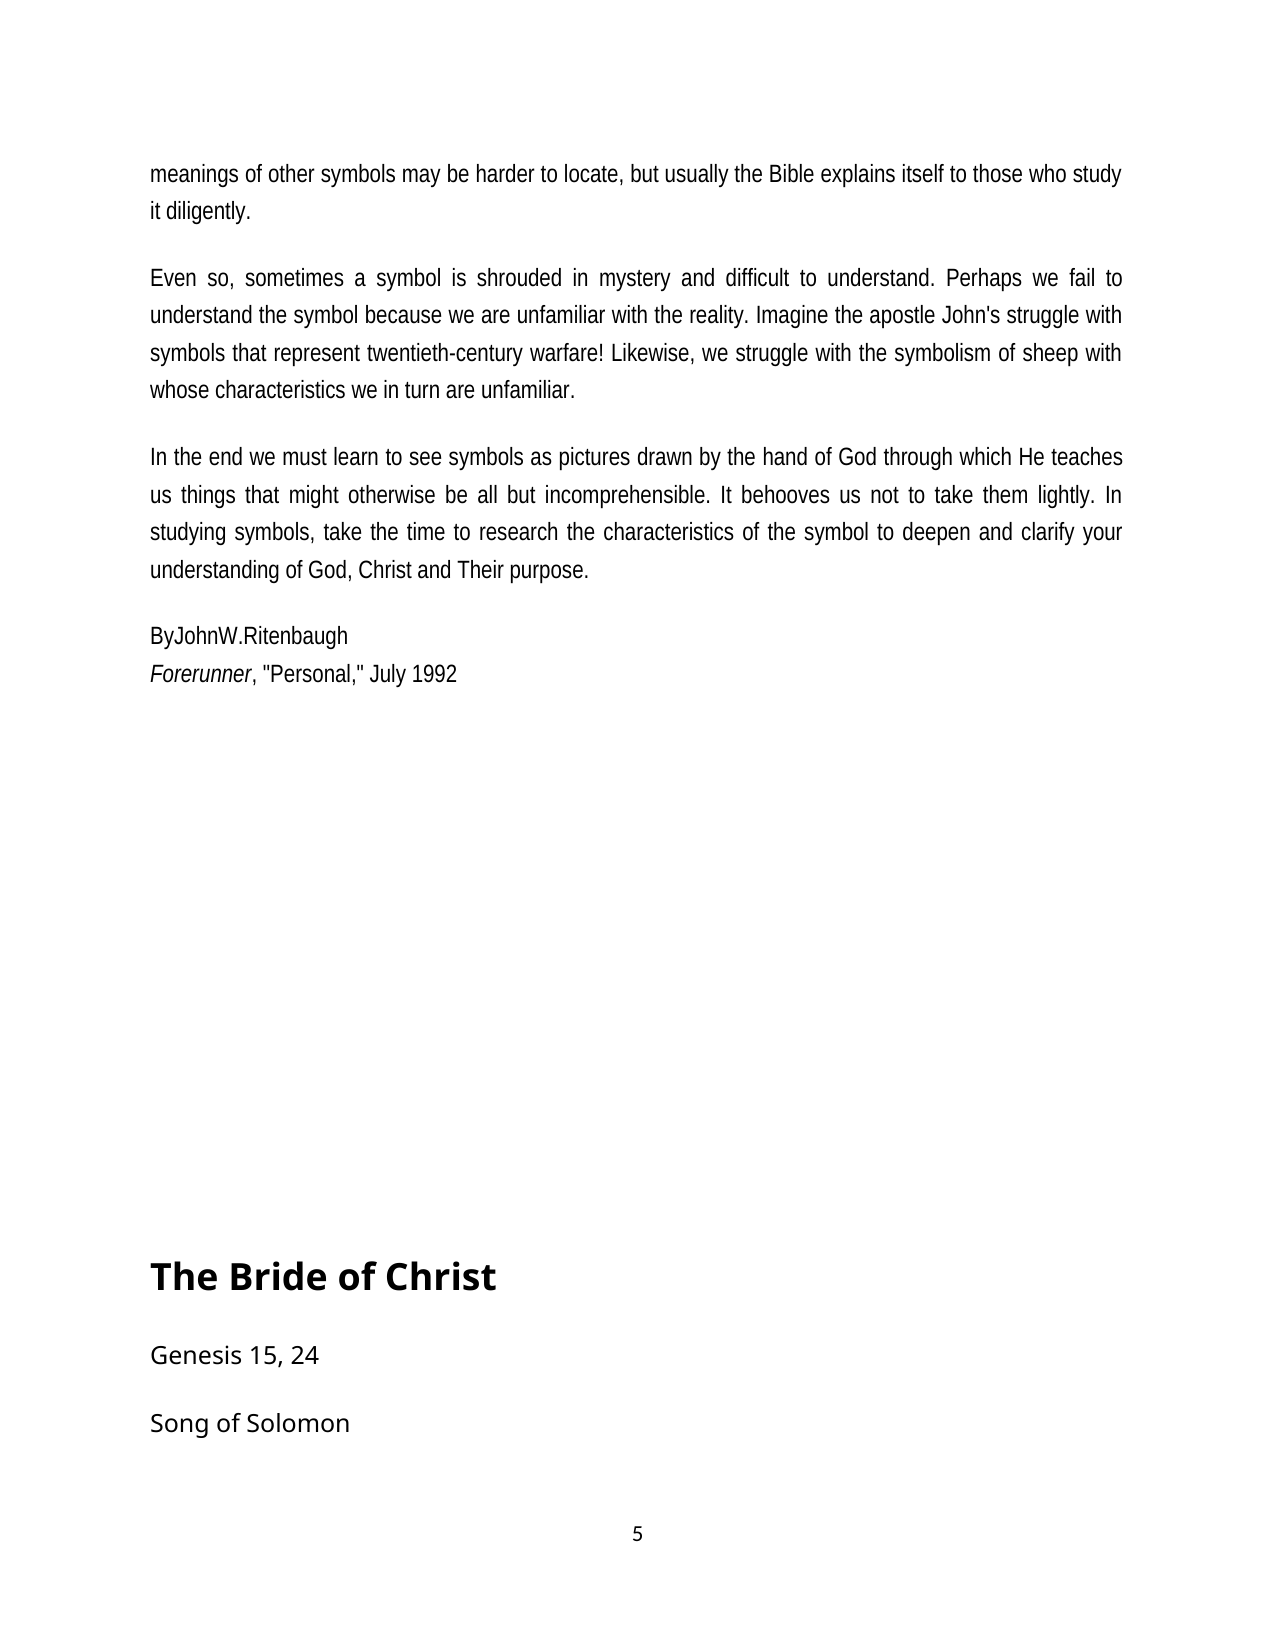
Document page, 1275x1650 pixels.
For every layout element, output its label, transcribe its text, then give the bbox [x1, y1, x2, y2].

text Even so, sometimes a symbol is shrouded in mystery and difficult to understand. Perhaps we fail to understand the symbol because we are unfamiliar with the reality. Imagine the apostle John's struggle with symbols that represent twentieth-century warfare! Likewise, we struggle with the symbolism of sheep with whose characteristics we in turn are unfamiliar. [150, 254, 1125, 404]
text ByJohnW.Ritenbaugh Forerunner, "Personal," July 1992 [150, 612, 1125, 687]
text In the end we must learn to see symbols as pictures drawn by the hand of God through which He teaches us things that might otherwise be all but incomprehensible. It behooves us not to take them lightly. In studying symbols, take the time to research the characteristics of the symbol to deepen and clarify your understanding of God, Christ and Their purpose. [150, 433, 1125, 583]
text The Bride of Christ [150, 1250, 1125, 1301]
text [150, 150, 1125, 225]
text Genesis 15, 24 [150, 1338, 1125, 1372]
text Song of Solomon [150, 1406, 1125, 1440]
